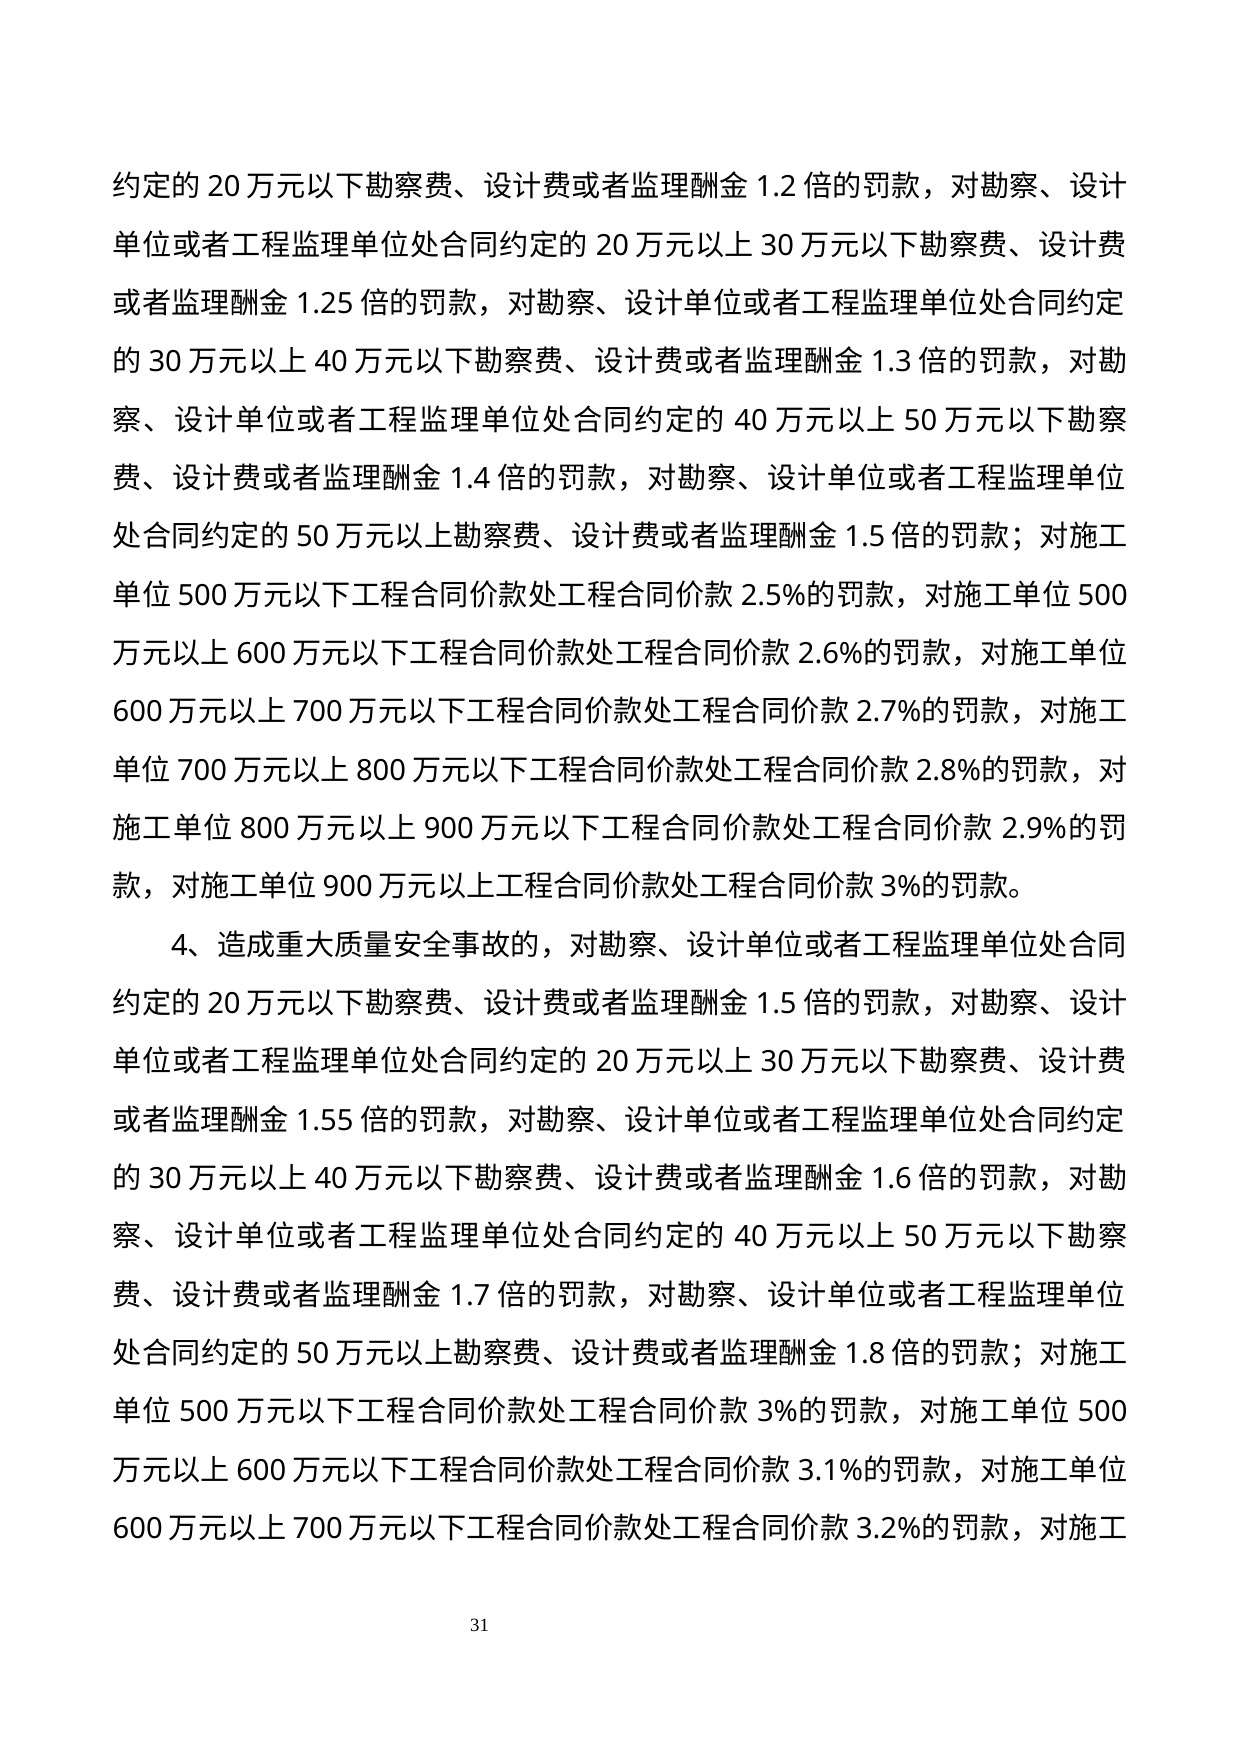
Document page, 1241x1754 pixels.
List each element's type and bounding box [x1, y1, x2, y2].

list [112, 150, 1128, 908]
list [112, 908, 1128, 1550]
